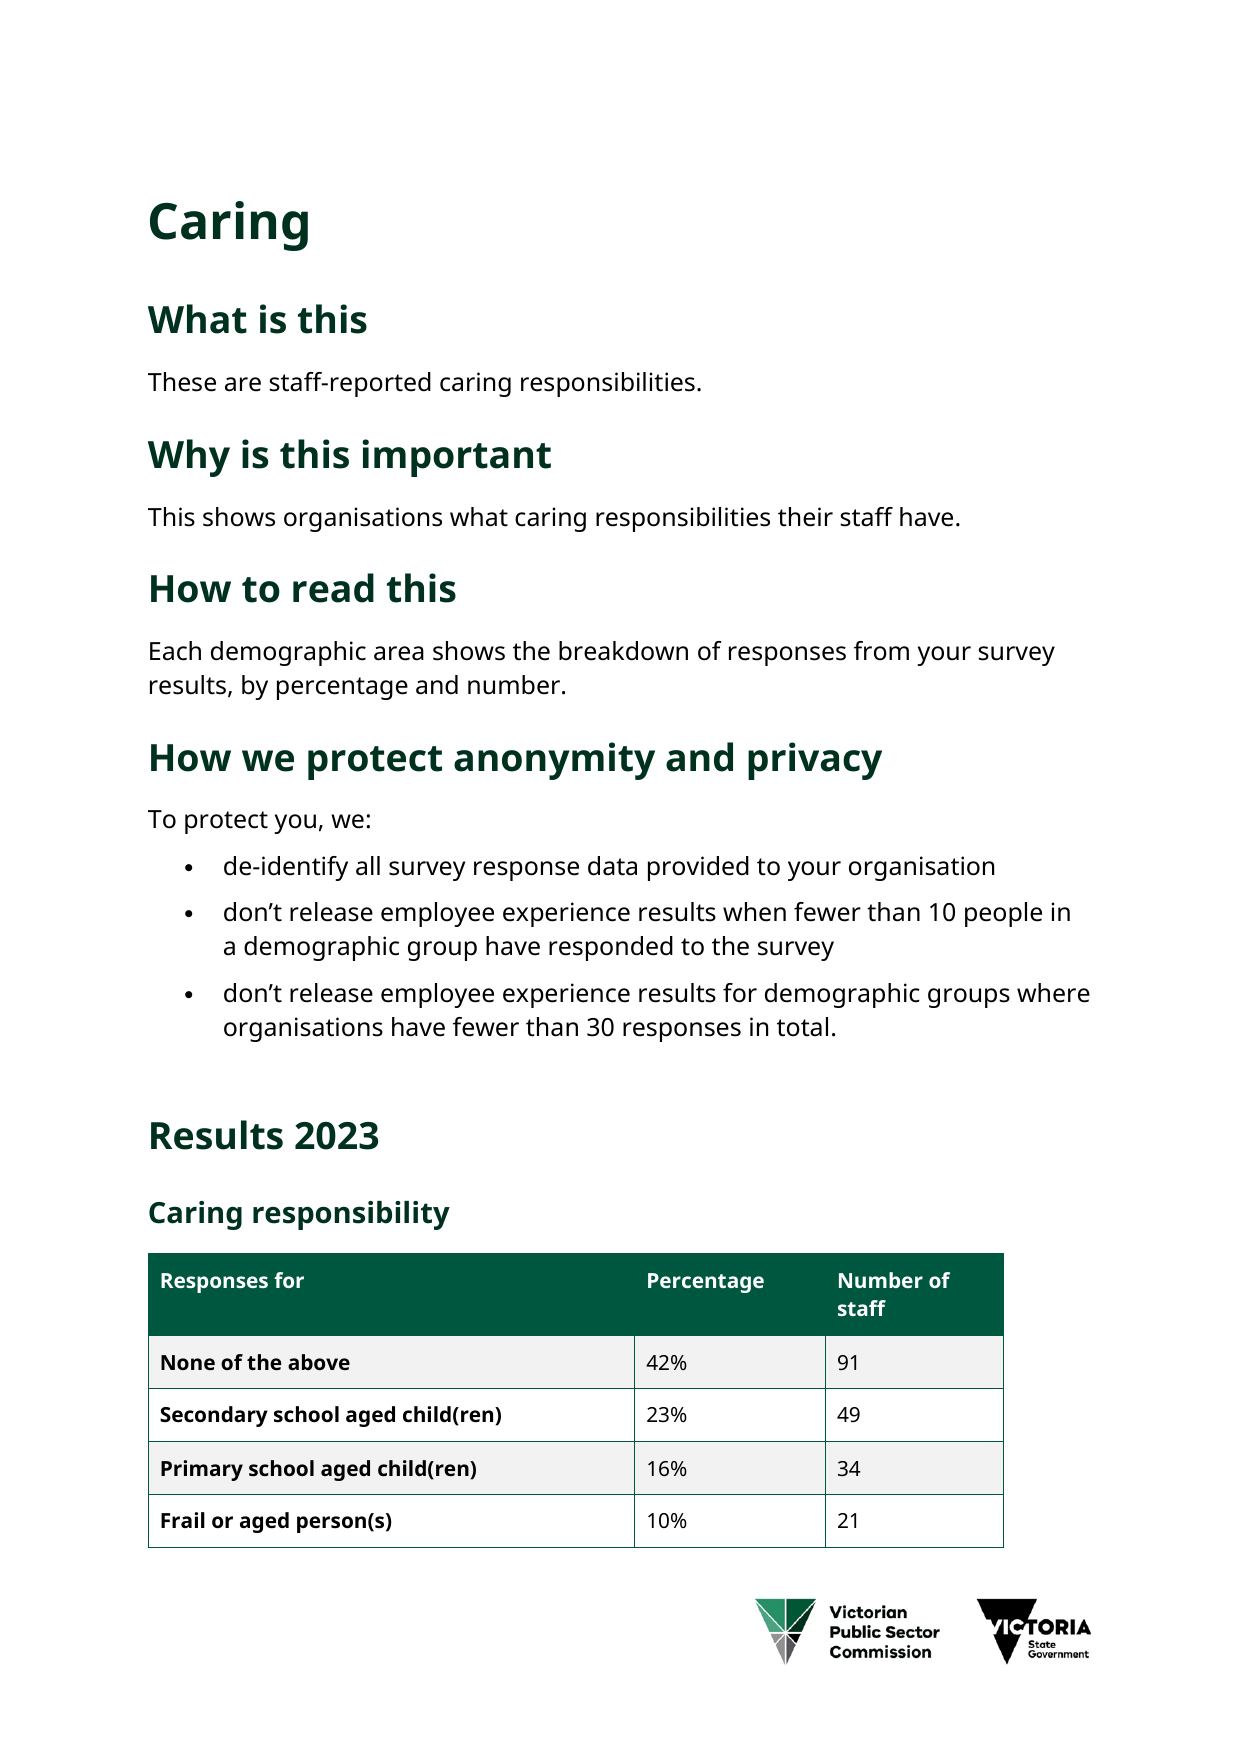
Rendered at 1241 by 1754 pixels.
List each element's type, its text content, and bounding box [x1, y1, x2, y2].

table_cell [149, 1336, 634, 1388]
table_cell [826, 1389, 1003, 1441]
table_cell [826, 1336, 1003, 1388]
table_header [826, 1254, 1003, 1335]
picture [754, 1598, 1093, 1666]
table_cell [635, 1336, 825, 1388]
list don’t release employee experience results for demographic groups where organisations have fewer than 30 responses in total. [185, 975, 1092, 1043]
subtitle What is this [148, 294, 1092, 345]
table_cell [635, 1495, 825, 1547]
subtitle How to read this [148, 562, 1092, 613]
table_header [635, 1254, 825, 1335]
list don’t release employee experience results when fewer than 10 people in a demographic group have responded to the survey [185, 895, 1092, 963]
subtitle How we protect anonymity and privacy [148, 731, 1092, 782]
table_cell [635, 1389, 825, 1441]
text Each demographic area shows the breakdown of responses from your survey results, by percentage and number. [148, 633, 1092, 702]
subtitle Results 2023 [148, 1109, 1092, 1160]
text To protect you, we: [148, 802, 1092, 836]
text These are staff-reported caring responsibilities. [148, 365, 1092, 399]
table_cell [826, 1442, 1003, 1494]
list de-identify all survey response data provided to your organisation [185, 848, 1092, 882]
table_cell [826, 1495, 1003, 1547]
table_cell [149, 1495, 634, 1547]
subtitle Caring [148, 186, 1092, 254]
subtitle Caring responsibility [148, 1193, 1092, 1232]
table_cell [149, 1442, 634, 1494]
text This shows organisations what caring responsibilities their staff have. [148, 499, 1092, 533]
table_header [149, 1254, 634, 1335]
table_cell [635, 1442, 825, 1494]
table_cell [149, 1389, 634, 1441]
subtitle Why is this important [148, 428, 1092, 479]
